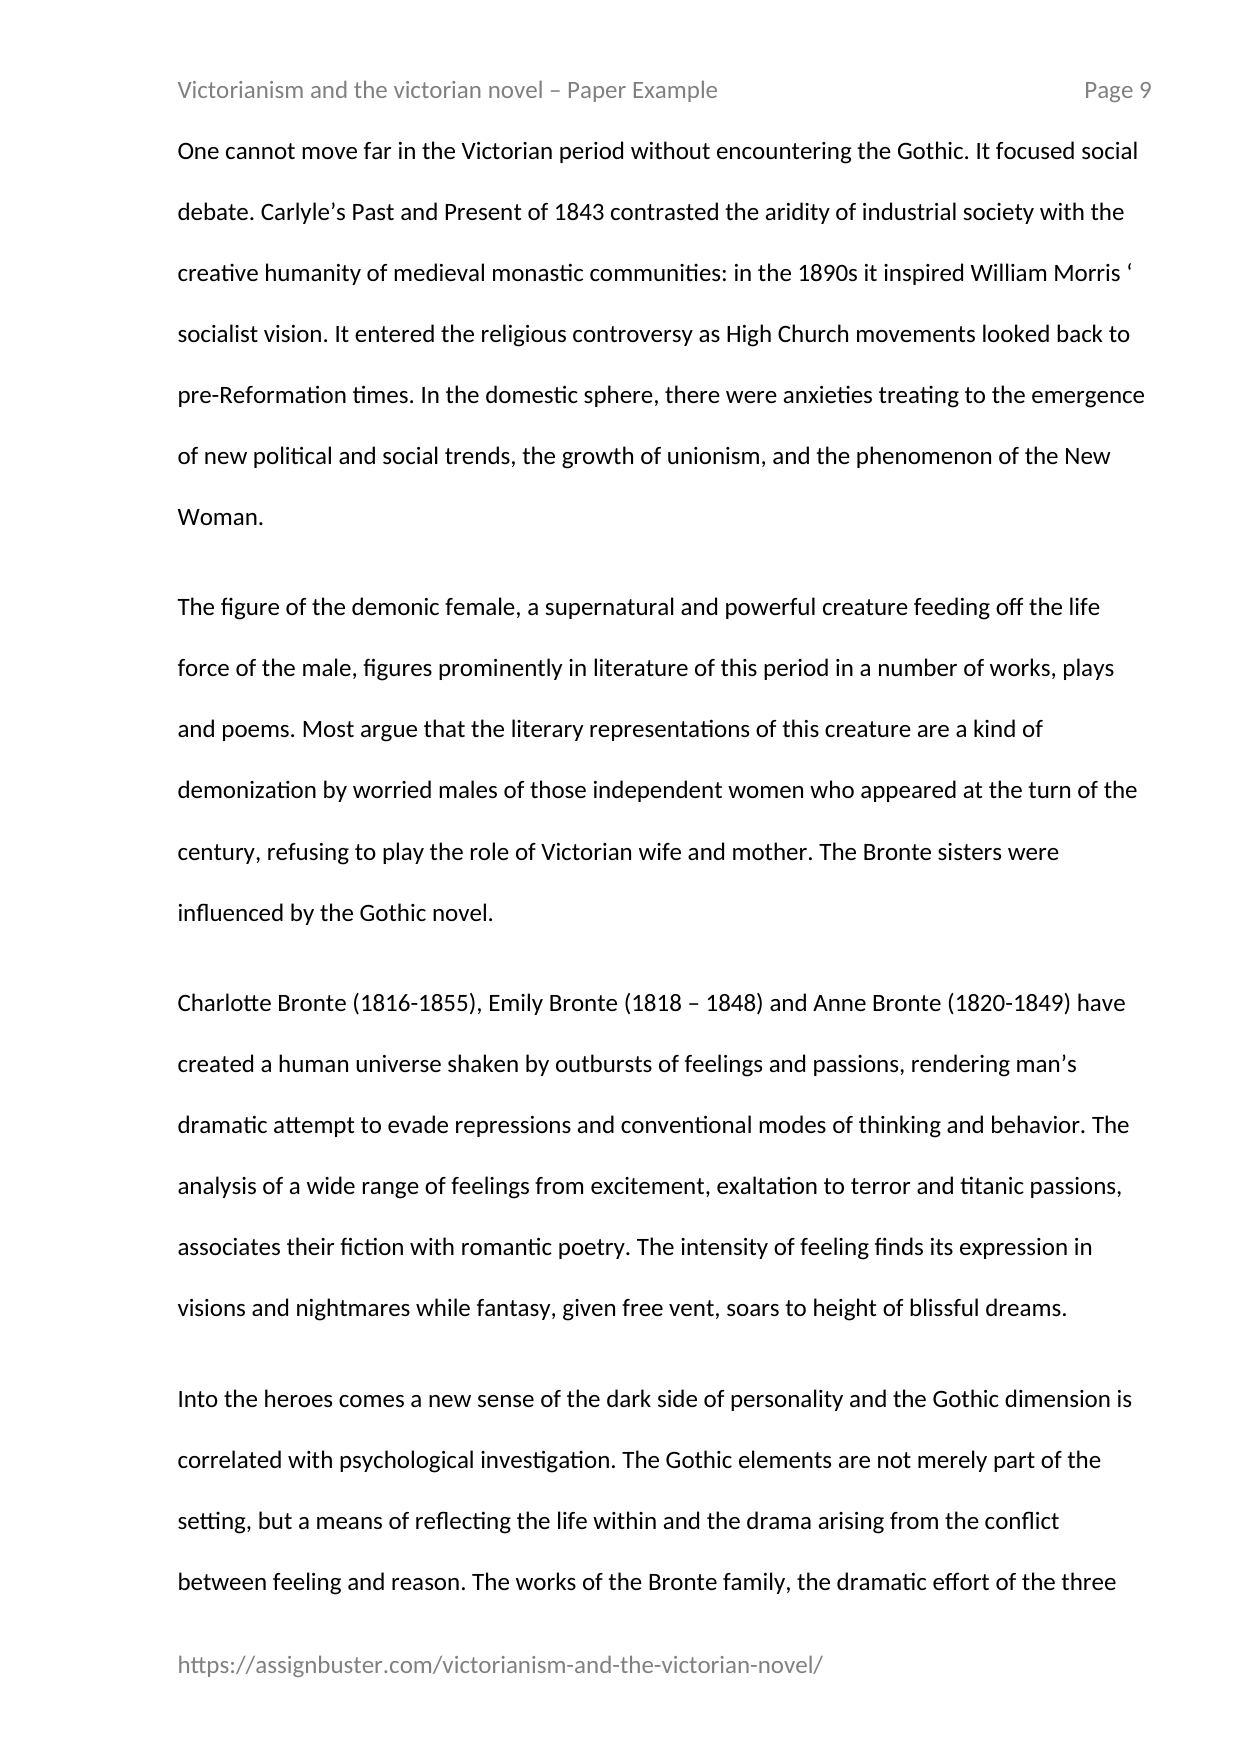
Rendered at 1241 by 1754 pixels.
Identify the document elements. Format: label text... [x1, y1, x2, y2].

text One cannot move far in the Victorian period without encountering the Gothic. It focused social debate. Carlyle’s Past and Present of 1843 contrasted the aridity of industrial society with the creative humanity of medieval monastic communities: in the 1890s it inspired William Morris ‘ socialist vision. It entered the religious controversy as High Church movements looked back to pre-Reformation times. In the domestic sphere, there were anxieties treating to the emergence of new political and social trends, the growth of unionism, and the phenomenon of the New Woman. [177, 135, 1152, 532]
text Charlotte Bronte (1816-1855), Emily Bronte (1818 – 1848) and Anne Bronte (1820-1849) have created a human universe shaken by outbursts of feelings and passions, rendering man’s dramatic attempt to evade repressions and conventional modes of thinking and behavior. The analysis of a wide range of feelings from excitement, exaltation to terror and titanic passions, associates their fiction with romantic poetry. The intensity of feeling finds its expression in visions and nightmares while fantasy, given free vent, soars to height of blissful dreams. [177, 987, 1152, 1323]
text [177, 1383, 1152, 1597]
text The figure of the demonic female, a supernatural and powerful creature feeding off the life force of the male, figures prominently in literature of this period in a number of works, plays and poems. Most argue that the literary representations of this creature are a kind of demonization by worried males of those independent women who appeared at the turn of the century, refusing to play the role of Victorian wife and mother. The Bronte sisters were influenced by the Gothic novel. [177, 592, 1152, 927]
